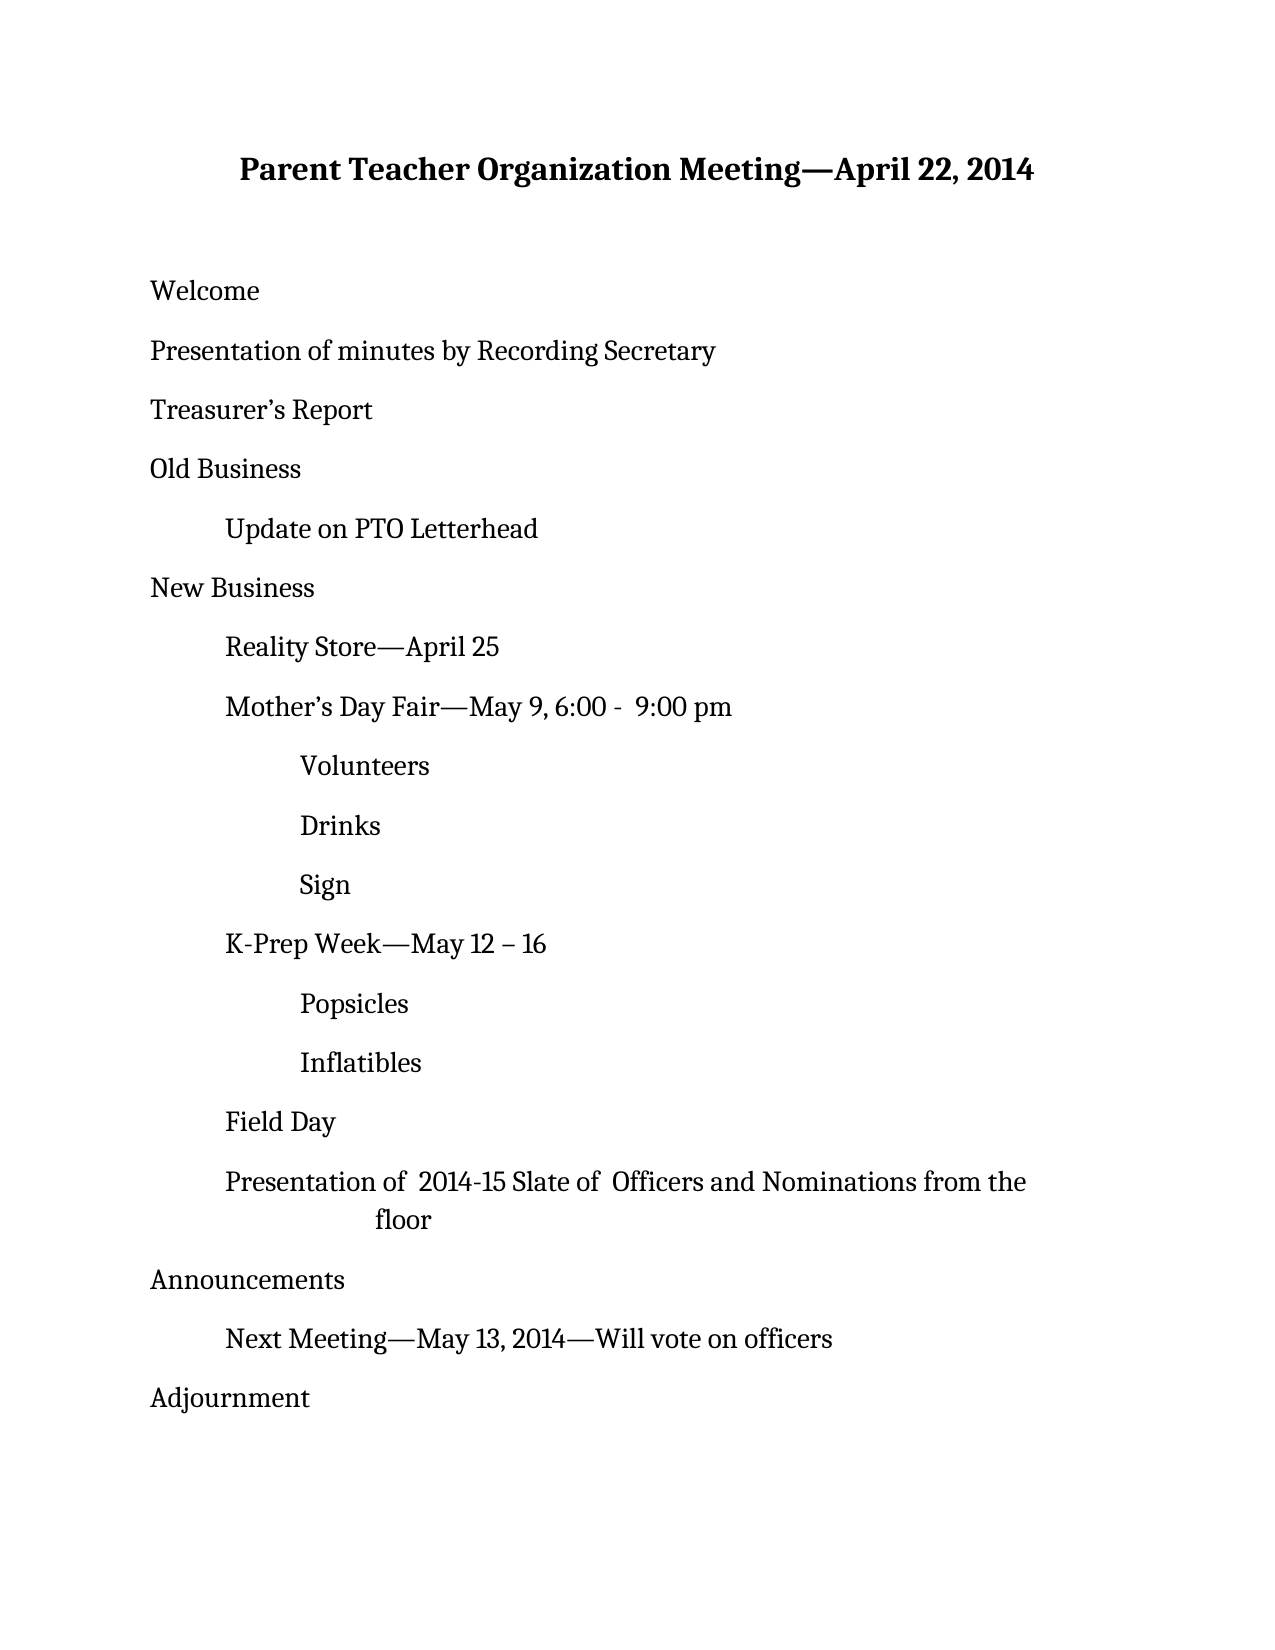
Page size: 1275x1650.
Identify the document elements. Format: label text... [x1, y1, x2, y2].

text Reality Store—April 25 [150, 631, 1125, 664]
text Old Business [150, 452, 1125, 486]
text Treasurer’s Report [150, 393, 1125, 427]
text Field Day [150, 1106, 1125, 1139]
text Presentation of minutes by Recording Secretary [150, 334, 1125, 367]
text Next Meeting—May 13, 2014—Will vote on officers [150, 1322, 1125, 1356]
text Drinks [150, 809, 1125, 842]
text Mother’s Day Fair—May 9, 6:00 - 9:00 pm [150, 690, 1125, 723]
text Inflatibles [150, 1046, 1125, 1080]
text Popsicles [150, 987, 1125, 1020]
text K-Prep Week—May 12 – 16 [150, 927, 1125, 961]
text Announcements [150, 1263, 1125, 1296]
text Update on PTO Letterhead [150, 512, 1125, 545]
text Presentation of 2014-15 Slate of Officers and Nominations from the floor [150, 1165, 1125, 1237]
text Welcome [150, 274, 1125, 308]
text Adjournment [150, 1382, 1125, 1415]
text Volunteers [150, 749, 1125, 783]
text Sign [150, 868, 1125, 902]
text New Business [150, 571, 1125, 605]
text Parent Teacher Organization Meeting—April 22, 2014 [150, 150, 1125, 188]
